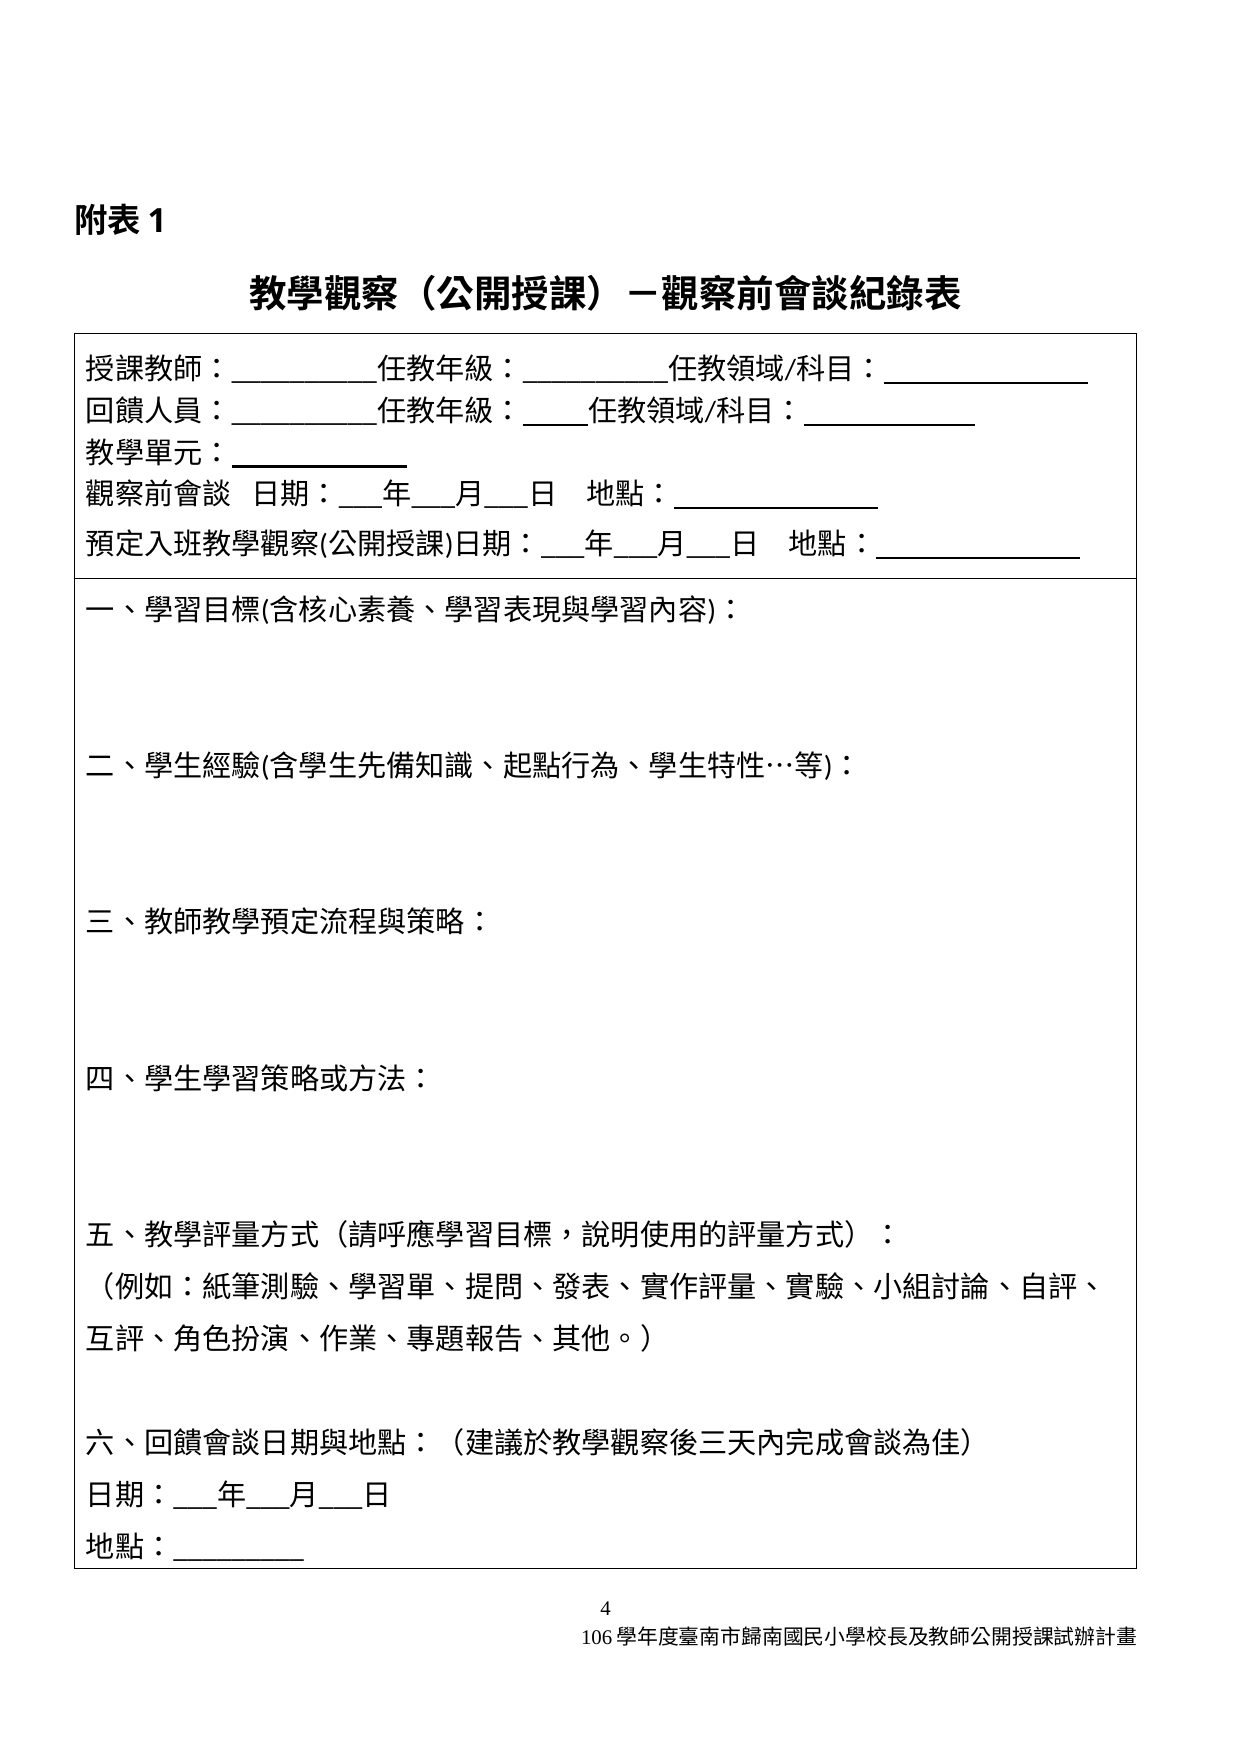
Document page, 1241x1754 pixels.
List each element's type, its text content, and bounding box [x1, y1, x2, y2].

table_header 授課教師：__________任教年級：__________任教領域/科目： 回饋人員：__________任教年級： 任教領域/科目： 教學單元： 觀察前會談 日期：___年___月___日 地點： 預定入班教學觀察(公開授課)日期：___年___月___日 地點： [75, 334, 1136, 578]
text 附表1 [74, 194, 1137, 242]
text 教學觀察（公開授課）－觀察前會談紀錄表 [74, 258, 1137, 320]
table_cell 一、學習目標(含核心素養、學習表現與學習內容)： 二、學生經驗(含學生先備知識、起點行為、學生特性…等)： 三、教師教學預定流程與策略： 四、學生學習策略或方法： 五、教學評量方式（請呼應學習目標，說明使用的評量方式）： （例如：紙筆測驗、學習單、提問、發表、實作評量、實驗、小組討論、自評、互評、角色扮演、作業、專題報告、其他。） 六、回饋會談日期與地點：（建議於教學觀察後三天內完成會談為佳） 日期：___年___月___日 地點：_________ [75, 579, 1136, 1568]
